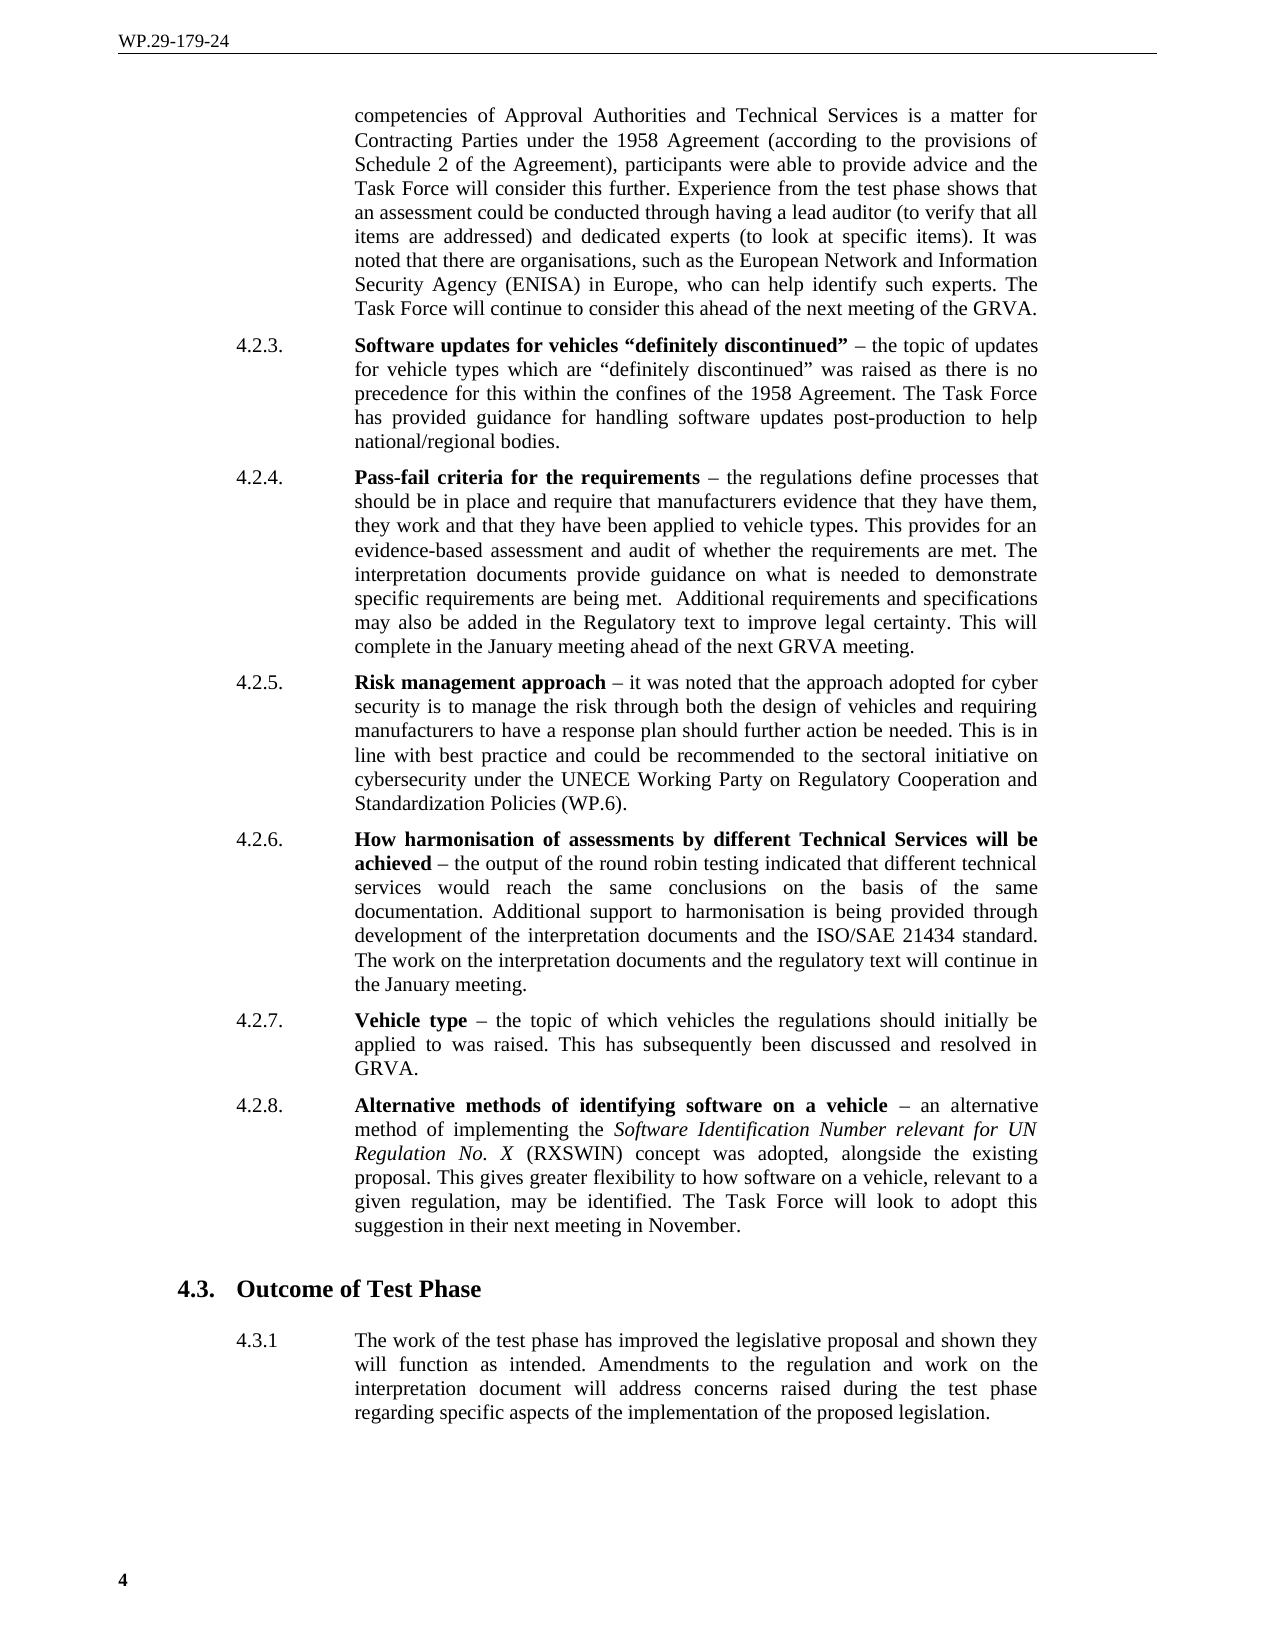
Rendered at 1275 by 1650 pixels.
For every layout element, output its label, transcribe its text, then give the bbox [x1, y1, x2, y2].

text 4.2.5. Risk management approach – it was noted that the approach adopted for cyber security is to manage the risk through both the design of vehicles and requiring manufacturers to have a response plan should further action be needed. This is in line with best practice and could be recommended to the sectoral initiative on cybersecurity under the UNECE Working Party on Regulatory Cooperation and Standardization Policies (WP.6). [236, 670, 1039, 815]
text 4.2.4. Pass-fail criteria for the requirements – the regulations define processes that should be in place and require that manufacturers evidence that they have them, they work and that they have been applied to vehicle types. This provides for an evidence-based assessment and audit of whether the requirements are met. The interpretation documents provide guidance on what is needed to demonstrate specific requirements are being met. Additional requirements and specifications may also be added in the Regulatory text to improve legal certainty. This will complete in the January meeting ahead of the next GRVA meeting. [236, 465, 1039, 658]
text 4.3.1 The work of the test phase has improved the legislative proposal and shown they will function as intended. Amendments to the regulation and work on the interpretation document will address concerns raised during the test phase regarding specific aspects of the implementation of the proposed legislation. [236, 1328, 1039, 1424]
text 4.2.6. How harmonisation of assessments by different Technical Services will be achieved – the output of the round robin testing indicated that different technical services would reach the same conclusions on the basis of the same documentation. Additional support to harmonisation is being provided through development of the interpretation documents and the ISO/SAE 21434 standard. The work on the interpretation documents and the regulatory text will continue in the January meeting. [236, 827, 1039, 996]
text 4.2.7. Vehicle type – the topic of which vehicles the regulations should initially be applied to was raised. This has subsequently been discussed and resolved in GRVA. [236, 1008, 1039, 1080]
text 4.3. Outcome of Test Phase [177, 1275, 1039, 1303]
text 4.2.3. Software updates for vehicles “definitely discontinued” – the topic of updates for vehicle types which are “definitely discontinued” was raised as there is no precedence for this within the confines of the 1958 Agreement. The Task Force has provided guidance for handling software updates post-production to help national/regional bodies. [236, 332, 1039, 453]
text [236, 103, 1039, 320]
text 4.2.8. Alternative methods of identifying software on a vehicle – an alternative method of implementing the Software Identification Number relevant for UN Regulation No. X (RXSWIN) concept was adopted, alongside the existing proposal. This gives greater flexibility to how software on a vehicle, relevant to a given regulation, may be identified. The Task Force will look to adopt this suggestion in their next meeting in November. [236, 1093, 1039, 1237]
